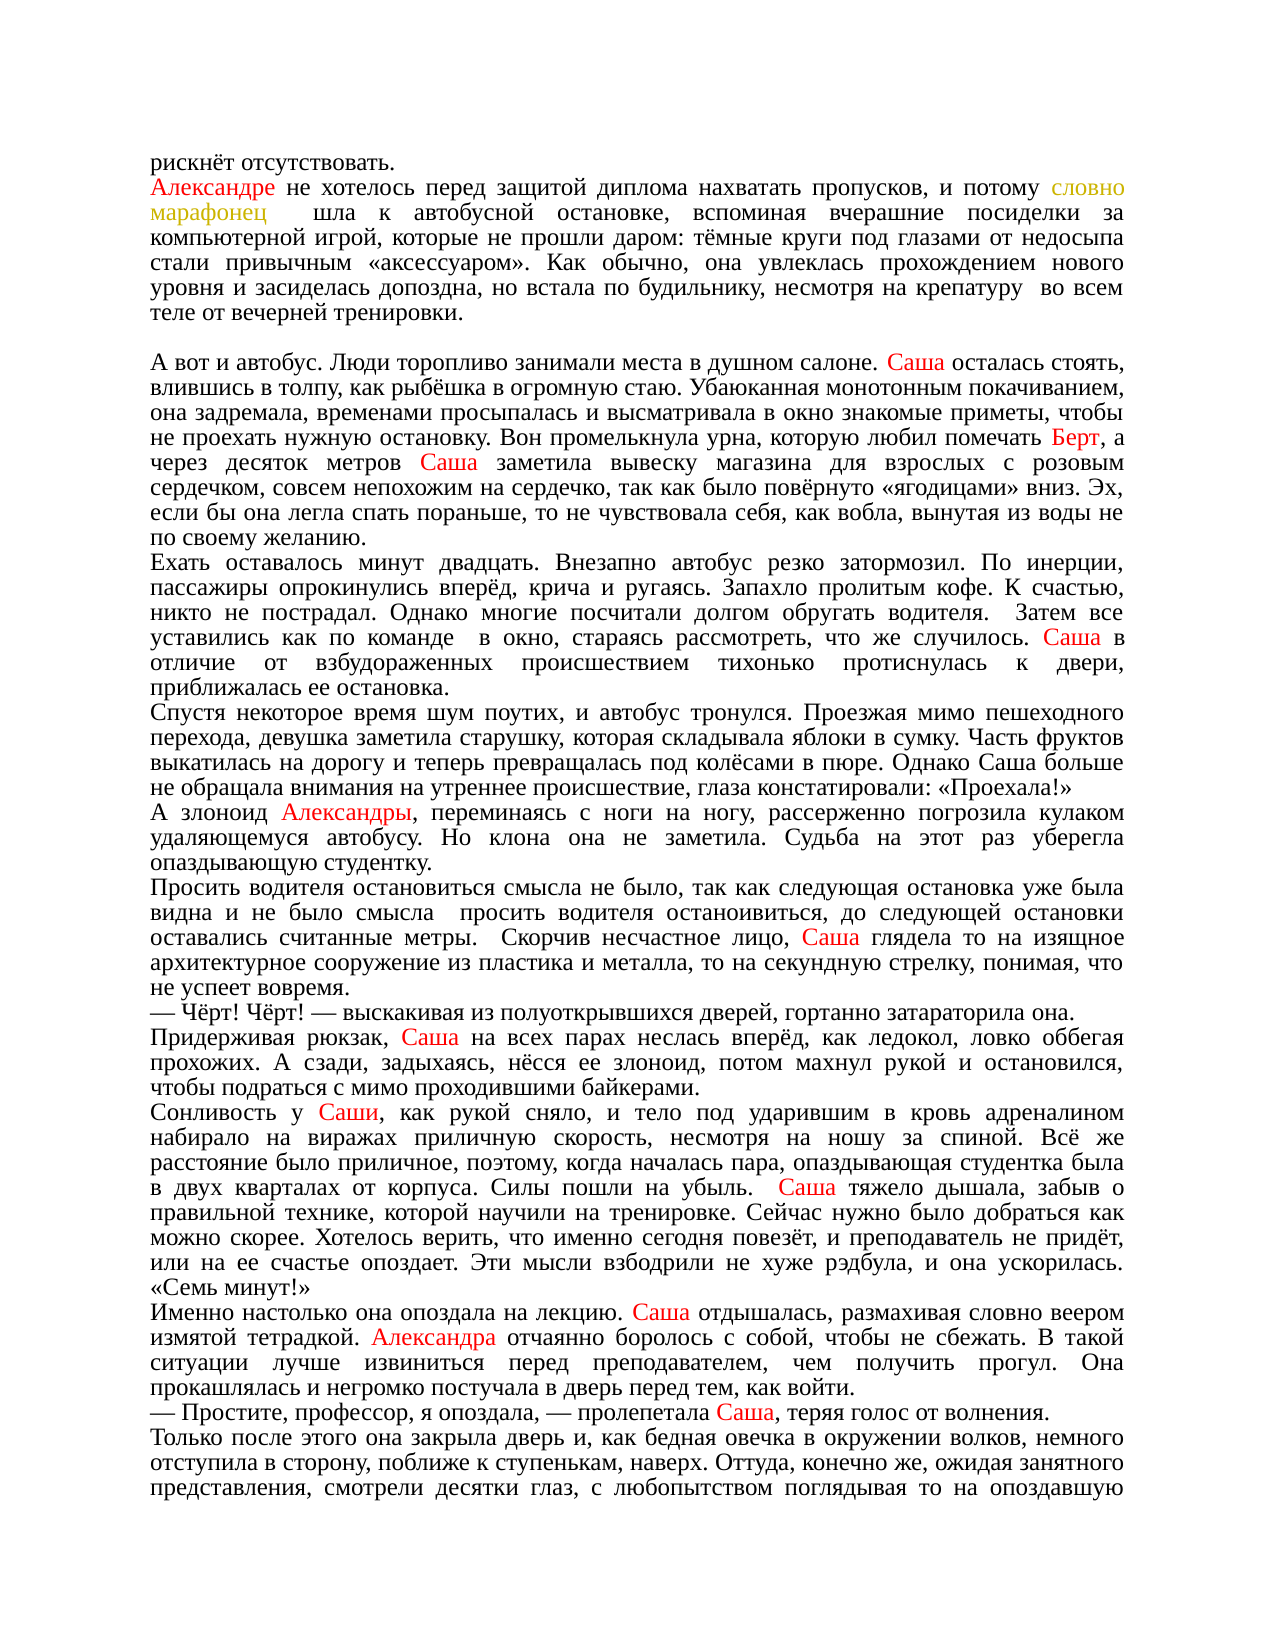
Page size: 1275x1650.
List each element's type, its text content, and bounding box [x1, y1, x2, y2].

text Придерживая рюкзак, Саша на всех парах неслась вперёд, как ледокол, ловко оббегая прохожих. А сзади, задыхаясь, нёсся ее злоноид, потом махнул рукой и остановился, чтобы подраться с мимо проходившими байкерами. [150, 1025, 1125, 1100]
text А вот и автобус. Люди торопливо занимали места в душном салоне. Саша осталась стоять, влившись в толпу, как рыбёшка в огромную стаю. Убаюканная монотонным покачиванием, она задремала, временами просыпалась и высматривала в окно знакомые приметы, чтобы не проехать нужную остановку. Вон промелькнула урна, которую любил помечать Берт, а через десяток метров Саша заметила вывеску магазина для взрослых с розовым сердечком, совсем непохожим на сердечко, так как было повёрнуто «ягодицами» вниз. Эх, если бы она легла спать пораньше, то не чувствовала себя, как вобла, вынутая из воды не по своему желанию. [150, 350, 1125, 550]
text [150, 150, 1125, 175]
text Александре не хотелось перед защитой диплома нахватать пропусков, и потому словно марафонец шла к автобусной остановке, вспоминая вчерашние посиделки за компьютерной игрой, которые не прошли даром: тёмные круги под глазами от недосыпа стали привычным «аксессуаром». Как обычно, она увлеклась прохождением нового уровня и засиделась допоздна, но встала по будильнику, несмотря на крепатуру во всем теле от вечерней тренировки. [150, 175, 1125, 325]
text Просить водителя остановиться смысла не было, так как следующая остановка уже была видна и не было смысла просить водителя останоивиться, до следующей остановки оставались считанные метры. Скорчив несчастное лицо, Саша глядела то на изящное архитектурное сооружение из пластика и металла, то на секундную стрелку, понимая, что не успеет вовремя. [150, 875, 1125, 1000]
text — Простите, профессор, я опоздала, — пролепетала Саша, теряя голос от волнения. [150, 1400, 1125, 1425]
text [150, 1425, 1125, 1500]
text Именно настолько она опоздала на лекцию. Саша отдышалась, размахивая словно веером измятой тетрадкой. Александра отчаянно боролось с собой, чтобы не сбежать. В такой ситуации лучше извиниться перед преподавателем, чем получить прогул. Она прокашлялась и негромко постучала в дверь перед тем, как войти. [150, 1300, 1125, 1400]
text — Чёрт! Чёрт! — выскакивая из полуоткрывшихся дверей, гортанно затараторила она. [150, 1000, 1125, 1025]
text Сонливость у Саши, как рукой сняло, и тело под ударившим в кровь адреналином набирало на виражах приличную скорость, несмотря на ношу за спиной. Всё же расстояние было приличное, поэтому, когда началась пара, опаздывающая студентка была в двух кварталах от корпуса. Силы пошли на убыль. Саша тяжело дышала, забыв о правильной технике, которой научили на тренировке. Сейчас нужно было добраться как можно скорее. Хотелось верить, что именно сегодня повезёт, и преподаватель не придёт, или на ее счастье опоздает. Эти мысли взбодрили не хуже рэдбула, и она ускорилась. «Семь минут!» [150, 1100, 1125, 1300]
text А злоноид Александры, переминаясь с ноги на ногу, рассерженно погрозилa кулаком удаляющемуся автобусу. Но клона она не заметила. Судьба на этот раз уберегла опаздывающую студентку. [150, 800, 1125, 875]
text Ехать оставалось минут двадцать. Внезапно автобус резко затормозил. По инерции, пассажиры опрокинулись вперёд, крича и ругаясь. Запахло пролитым кофе. К счастью, никто не пострадал. Однако многие посчитали долгом обругать водителя. Затем все уставились как по команде в окно, стараясь рассмотреть, что же случилось. Саша в отличие от взбудораженных происшествием тихонько протиснулась к двери, приближалась ее остановка. [150, 550, 1125, 700]
text Спустя некоторое время шум поутих, и автобус тронулся. Проезжая мимо пешеходного перехода, девушка заметила старушку, которая складывала яблоки в сумку. Часть фруктов выкатилась на дорогу и теперь превращалась под колёсами в пюре. Однако Саша больше не обращала внимания на утреннее происшествие, глаза констатировали: «Проехала!» [150, 700, 1125, 800]
